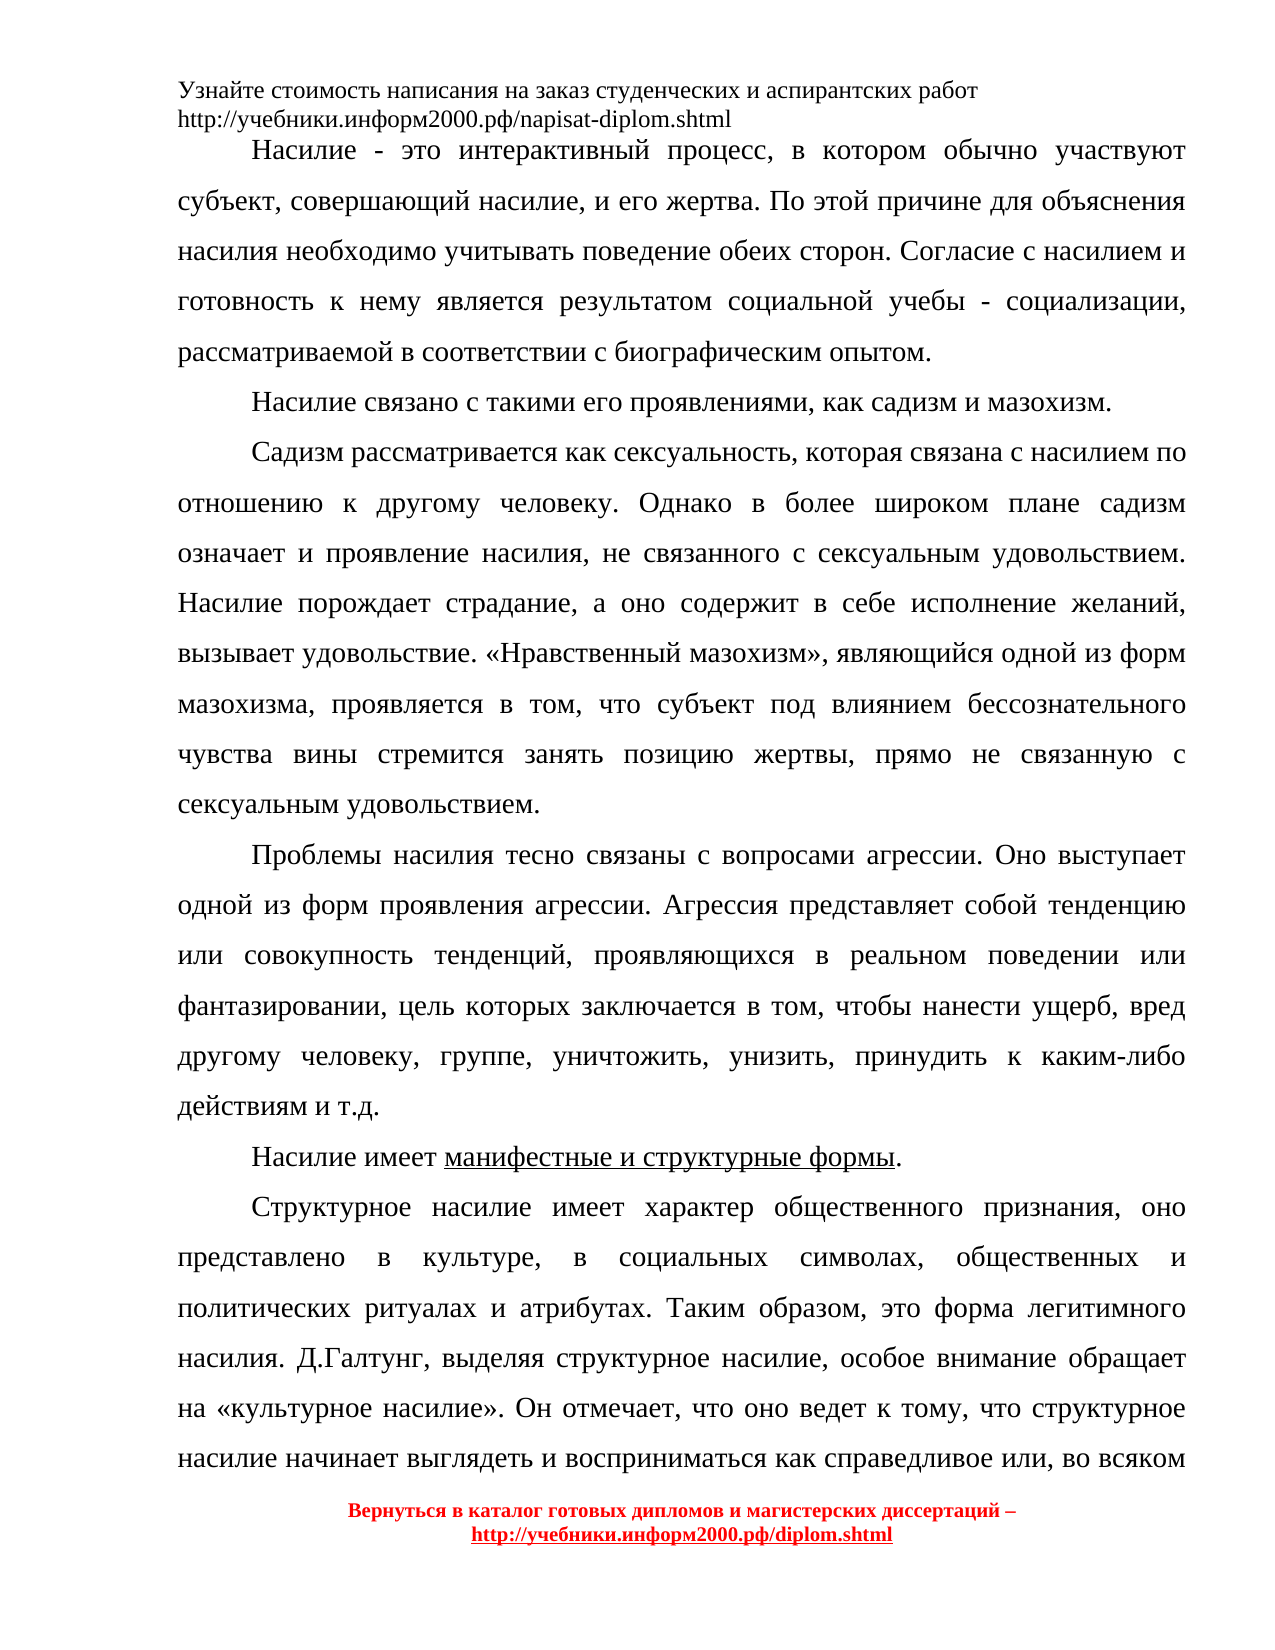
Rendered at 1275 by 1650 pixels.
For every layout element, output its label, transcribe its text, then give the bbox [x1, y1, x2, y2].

text Садизм рассматривается как сексуальность, которая связана с насилием по отношению к другому человеку. Однако в более широком плане садизм означает и проявление насилия, не связанного с сексуальным удовольствием. Насилие порождает страдание, а оно содержит в себе исполнение желаний, вызывает удовольствие. «Нравственный мазохизм», являющийся одной из форм мазохизма, проявляется в том, что субъект под влиянием бессознательного чувства вины стремится занять позицию жертвы, прямо не связанную с сексуальным удовольствием. [177, 434, 1187, 820]
text Проблемы насилия тесно связаны с вопросами агрессии. Оно выступает одной из форм проявления агрессии. Агрессия представляет собой тенденцию или совокупность тенденций, проявляющихся в реальном поведении или фантазировании, цель которых заключается в том, чтобы нанести ущерб, вред другому человеку, группе, уничтожить, унизить, принудить к каким-либо действиям и т.д. [177, 837, 1187, 1122]
text Насилие - это интерактивный процесс, в котором обычно участвуют субъект, совершающий насилие, и его жертва. По этой причине для объяснения насилия необходимо учитывать поведение обеих сторон. Согласие с насилием и готовность к нему является результатом социальной учебы - социализации, рассматриваемой в соответствии с биографическим опытом. [177, 132, 1187, 367]
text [177, 1189, 1187, 1474]
text Насилие связано с такими его проявлениями, как садизм и мазохизм. [177, 384, 1187, 418]
text Насилие имеет манифестные и структурные формы. [177, 1139, 1187, 1172]
